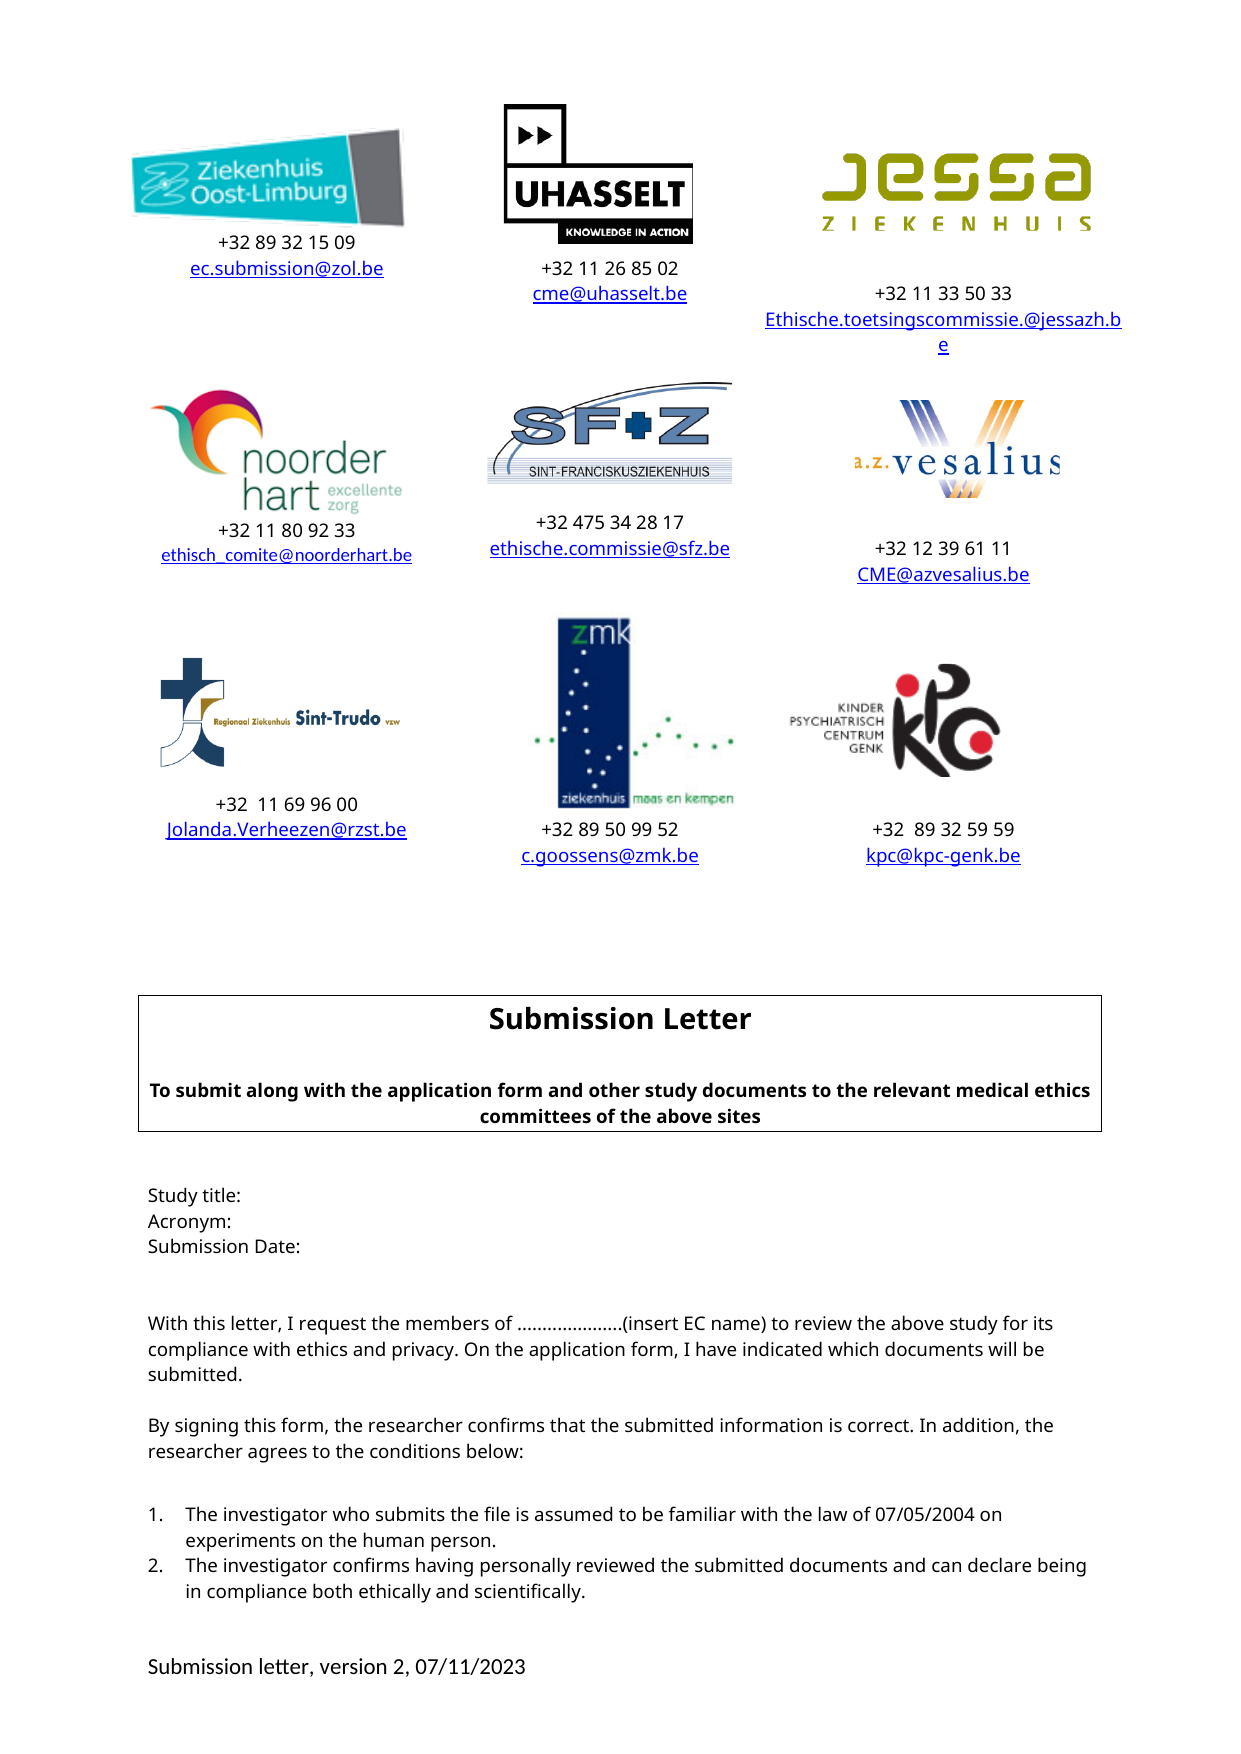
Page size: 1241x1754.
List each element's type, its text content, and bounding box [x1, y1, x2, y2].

table_cell +32 89 32 59 59 kpc@kpc-genk.be [753, 612, 1133, 995]
list The investigator who submits the file is assumed to be familiar with the law of 07/05/2004 on experiments on the human person. [148, 1502, 1092, 1553]
text By signing this form, the researcher confirms that the submitted information is correct. In addition, the researcher agrees to the conditions below: [148, 1412, 1092, 1463]
list The investigator confirms having personally reviewed the submitted documents and can declare being in compliance both ethically and scientifically. [148, 1553, 1092, 1604]
table_cell +32 11 69 96 00 Jolanda.Verheezen@rzst.be [107, 612, 466, 995]
picture [487, 382, 733, 484]
picture [818, 152, 1093, 231]
text Acronym: [148, 1208, 1092, 1234]
picture [477, 612, 736, 814]
table_cell +32 475 34 28 17 ethische.commissie@sfz.be [466, 383, 753, 612]
table_cell +32 12 39 61 11 CME@azvesalius.be [753, 383, 1133, 612]
table_cell +32 11 80 92 33 ethisch_comite@noorderhart.be [107, 383, 466, 612]
table_header +32 11 33 50 33 Ethische.toetsingscommissie.@jessazh.be [753, 102, 1133, 383]
text With this letter, I request the members of .....................(insert EC name) to review the above study for its compliance with ethics and privacy. On the application form, I have indicated which documents will be submitted. [148, 1310, 1092, 1387]
picture [145, 382, 428, 518]
text Study title: [148, 1183, 1092, 1208]
picture [502, 104, 693, 242]
table_header +32 11 26 85 02 cme@uhasselt.be [466, 102, 753, 383]
text Submission Date: [148, 1234, 1092, 1259]
picture [786, 663, 1002, 777]
picture [151, 651, 404, 770]
picture [129, 127, 405, 226]
table_cell +32 89 50 99 52 c.goossens@zmk.be [466, 612, 753, 995]
picture [853, 400, 1060, 497]
text To submit along with the application form and other study documents to the relevant medical ethics committees of the above sites [139, 1074, 1101, 1131]
table_header +32 89 32 15 09 ec.submission@zol.be [107, 102, 466, 383]
text Submission Letter [139, 996, 1101, 1038]
